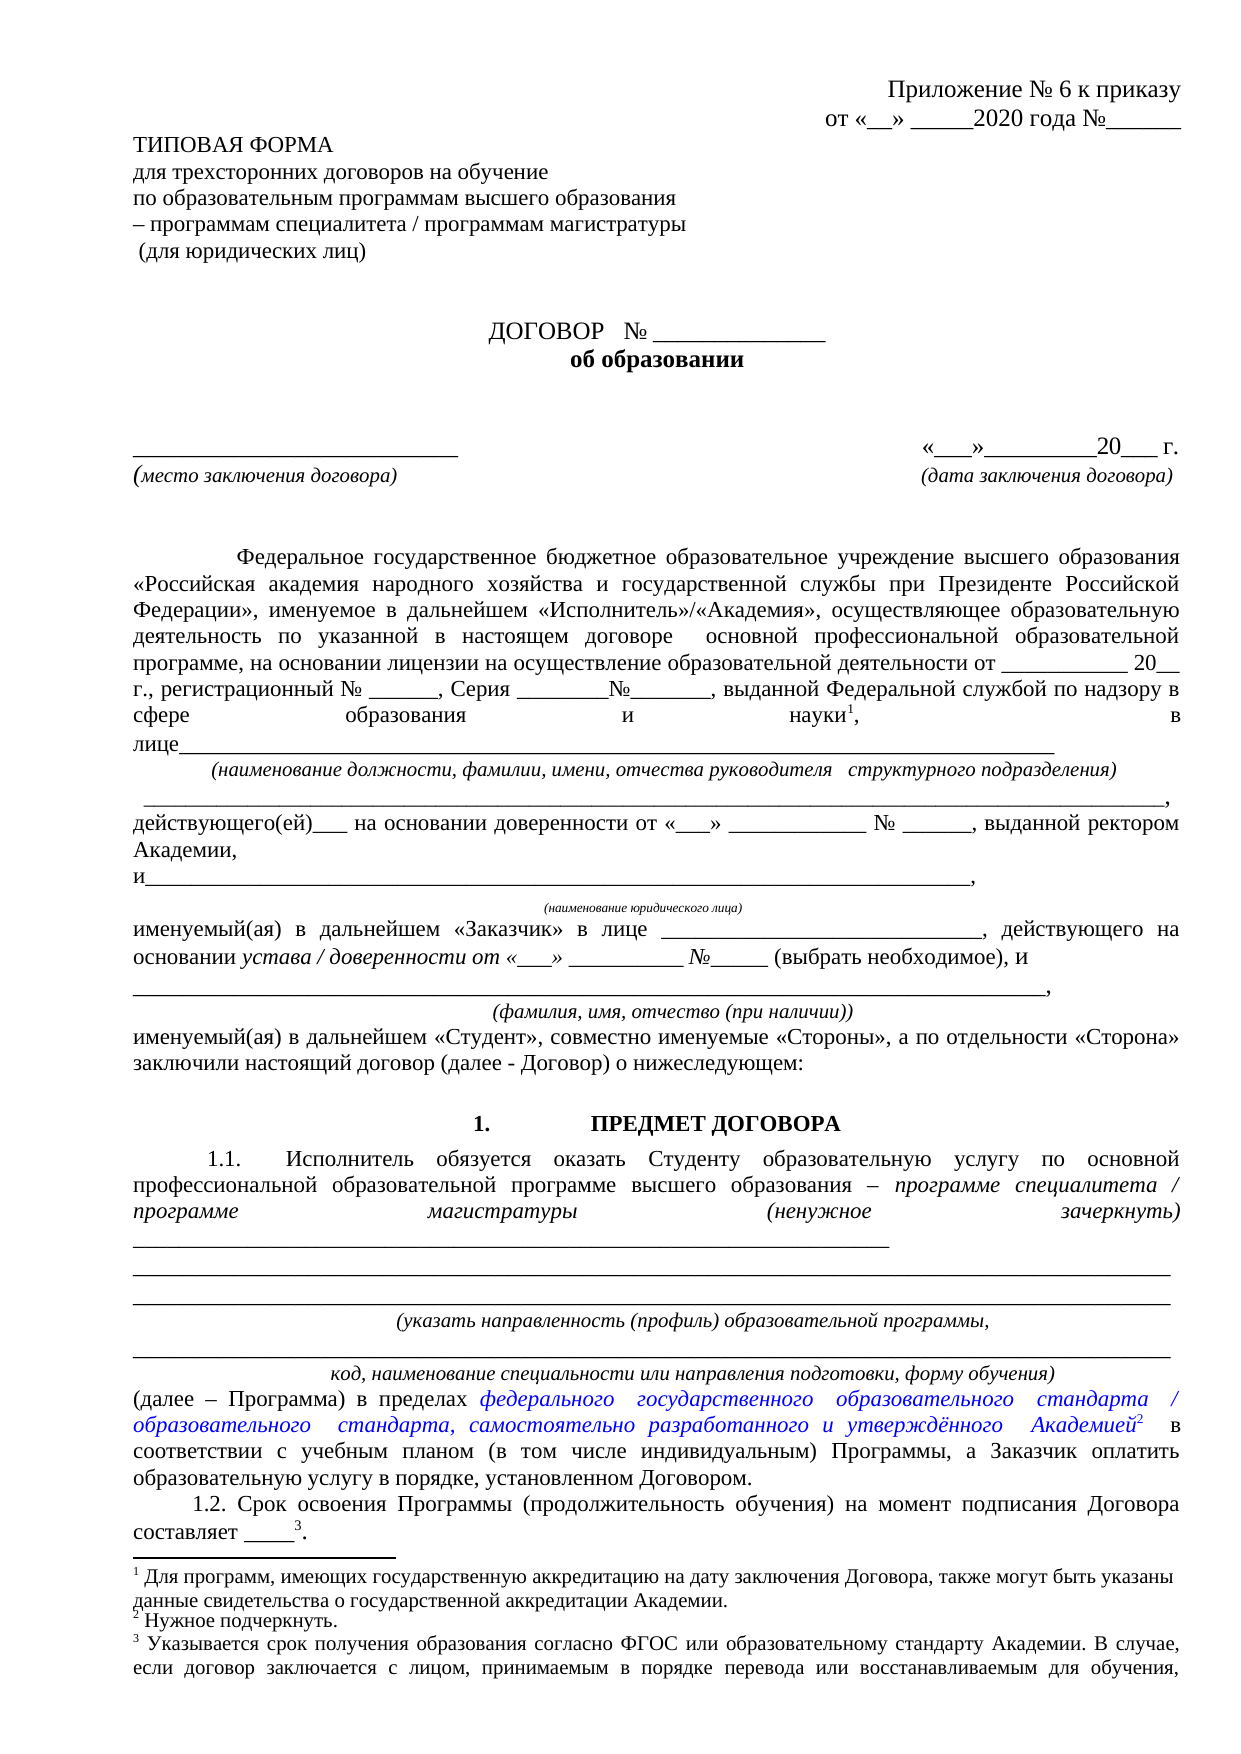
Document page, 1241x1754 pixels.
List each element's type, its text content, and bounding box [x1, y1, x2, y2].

text 1.1. Исполнитель обязуется оказать Студенту образовательную услугу по основной профессиональной образовательной программе высшего образования – программе специалитета / программе магистратуры (ненужное зачеркнуть) __________________________________________________________________ ______________________________________________________________________________________________________________________________________________________________________ [133, 1145, 1181, 1308]
text _________________________________________________________________________, [133, 970, 1181, 999]
text Приложение № 6 к приказу [723, 74, 1181, 103]
text (наименование должности, фамилии, имени, отчества руководителя структурного подразделения) [133, 757, 1181, 781]
text (наименование юридического лица) [354, 888, 1181, 915]
text именуемый(ая) в дальнейшем «Студент», совместно именуемые «Стороны», а по отдельности «Сторона» заключили настоящий договор (далее - Договор) о нижеследующем: [133, 1023, 1181, 1076]
text 1.2. Срок освоения Программы (продолжительность обучения) на момент подписания Договора составляет ____. [133, 1490, 1181, 1545]
text и________________________________________________________________________, [133, 862, 1181, 888]
text действующего(ей)___ на основании доверенности от «___» ____________ № ______, выданной ректором Академии, [133, 809, 1181, 862]
text от «__» _____2020 года №______ [723, 103, 1181, 131]
subtitle об образовании [133, 344, 1181, 373]
text __________________________________________________________________________________________________, [133, 781, 1181, 809]
text ТИПОВАЯ ФОРМА [133, 131, 1181, 158]
text Федеральное государственное бюджетное образовательное учреждение высшего образования «Российская академия народного хозяйства и государственной службы при Президенте Российской Федерации», именуемое в дальнейшем «Исполнитель»/«Академия», осуществляющее образовательную деятельность по указанной в настоящем договоре основной профессиональной образовательной программе, на основании лицензии на осуществление образовательной деятельности от ___________ 20__ г., регистрационный № ______, Серия ________№_______, выданной Федеральной службой по надзору в сфере образования и науки, в лице______________________________________________________________________ [133, 543, 1181, 757]
text (место заключения договора) (дата заключения договора) [133, 459, 1181, 488]
text ДОГОВОР № ______________ [133, 316, 1181, 344]
text для трехсторонних договоров на обучение [133, 158, 1181, 184]
text (далее – Программа) в пределах федерального государственного образовательного стандарта / образовательного стандарта, самостоятельно разработанного и утверждённого Академией в соответствии с учебным планом (в том числе индивидуальным) Программы, а Заказчик оплатить образовательную услугу в порядке, установленном Договором. [133, 1385, 1181, 1490]
text код, наименование специальности или направления подготовки, форму обучения) [133, 1361, 1181, 1385]
text – программам специалитета / программам магистратуры [133, 210, 1181, 237]
text (фамилия, имя, отчество (при наличии)) [133, 999, 1181, 1023]
text (для юридических лиц) [133, 237, 1181, 263]
text ___________________________________________________________________________________ [133, 1332, 1181, 1361]
text именуемый(ая) в дальнейшем «Заказчик» в лице ____________________________, действующего на основании устава / доверенности от «___» __________ №_____ (выбрать необходимое), и [133, 915, 1181, 970]
text __________________________ «___»_________20___ г. [133, 431, 1181, 459]
text по образовательным программам высшего образования [133, 184, 1181, 210]
list ПРЕДМЕТ ДОГОВОРА [133, 1110, 1181, 1137]
text (указать направленность (профиль) образовательной программы, [133, 1308, 1181, 1332]
